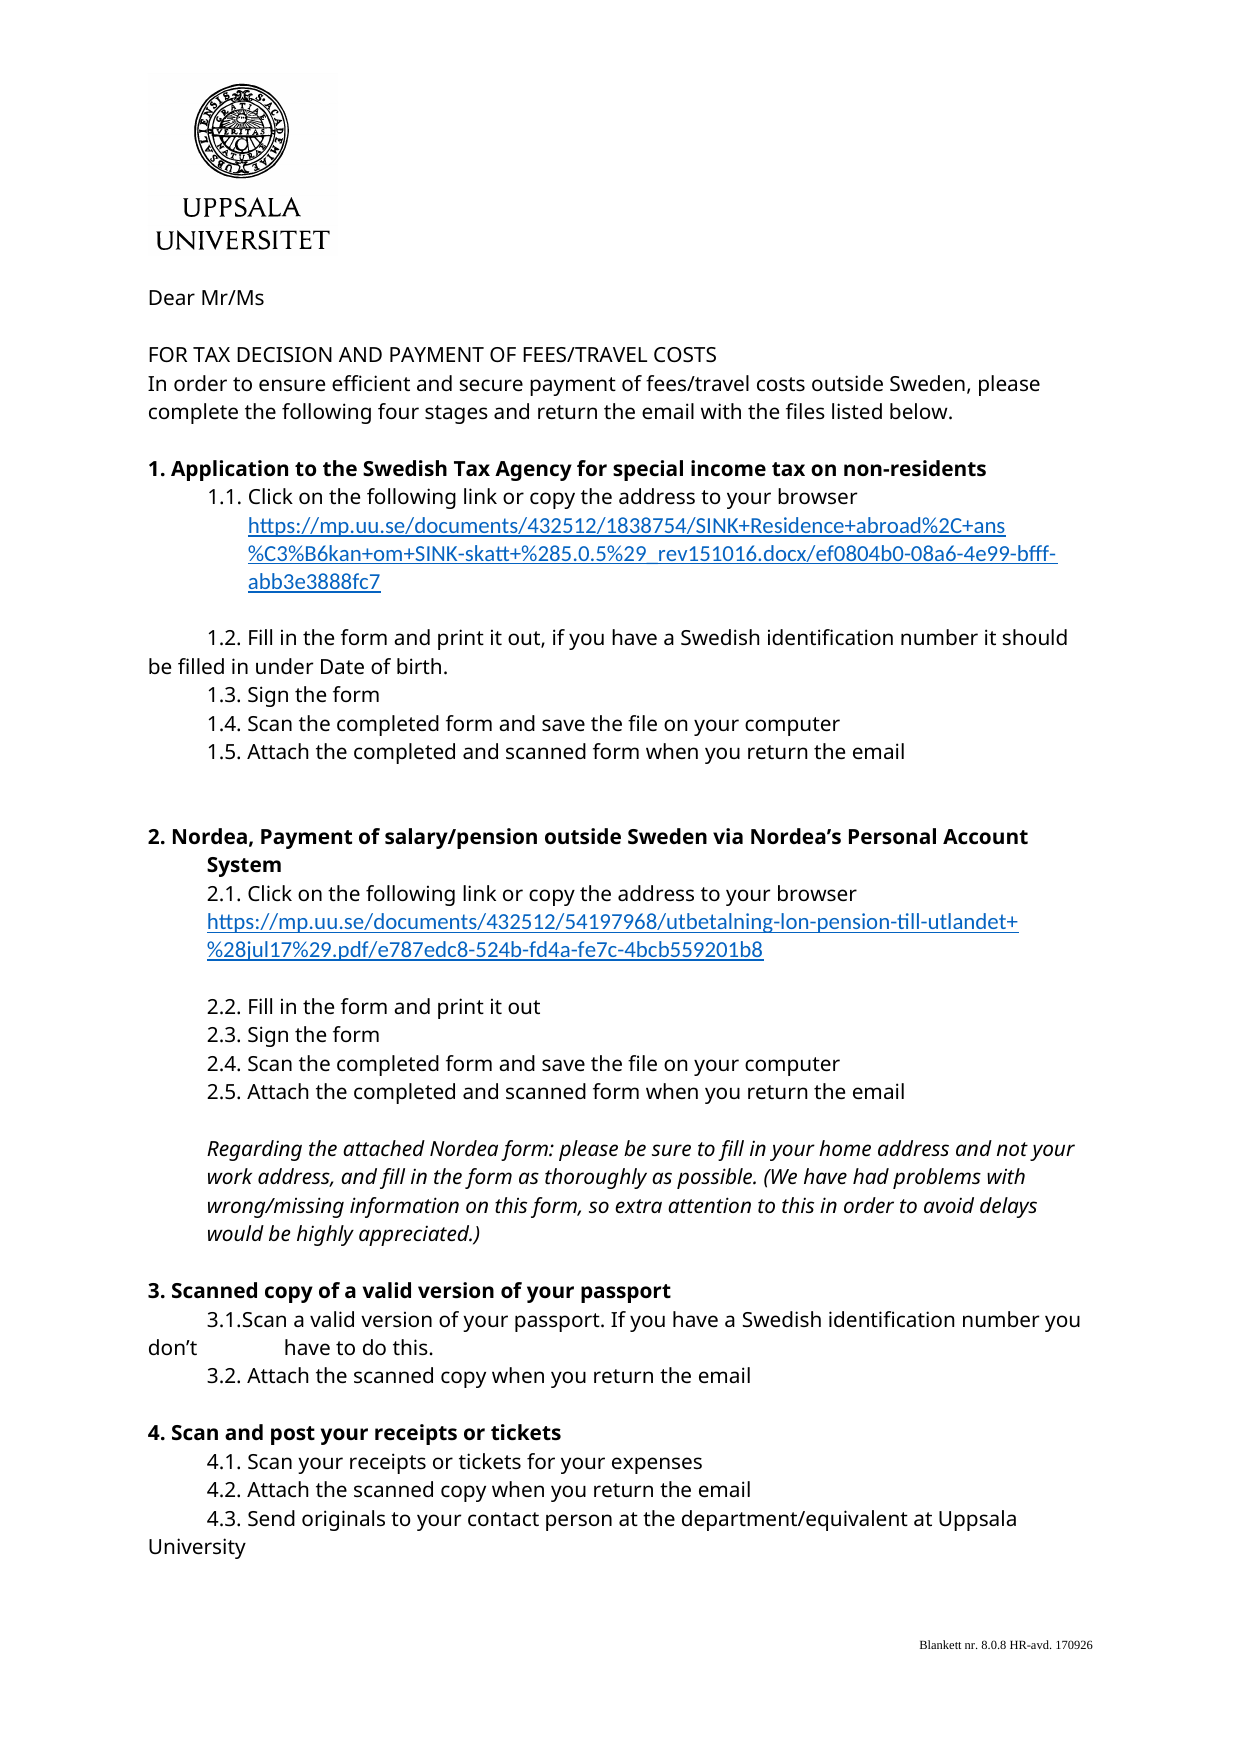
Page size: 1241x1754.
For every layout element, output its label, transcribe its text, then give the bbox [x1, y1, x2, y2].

text FOR TAX DECISION AND PAYMENT OF FEES/TRAVEL COSTS [148, 340, 1093, 369]
text 2. Nordea, Payment of salary/pension outside Sweden via Nordea’s Personal Account System 2.1. Click on the following link or copy the address to your browser [148, 822, 1093, 907]
text 4.2. Attach the scanned copy when you return the email [148, 1475, 1093, 1504]
list Click on the following link or copy the address to your browser https://mp.uu.se/documents/432512/1838754/SINK+Residence+abroad%2C+ans%C3%B6kan+om+SINK-skatt+%285.0.5%29_rev151016.docx/ef0804b0-08a6-4e99-bfff-abb3e3888fc7 [207, 482, 1093, 595]
text https://mp.uu.se/documents/432512/54197968/utbetalning-lon-pension-till-utlandet+%28jul17%29.pdf/e787edc8-524b-fd4a-fe7c-4bcb559201b8 [207, 907, 1093, 963]
text 3. Scanned copy of a valid version of your passport 3.1.Scan a valid version of your passport. If you have a Swedish identification number you don’t have to do this. 3.2. Attach the scanned copy when you return the email [148, 1248, 1093, 1390]
text 4.3. Send originals to your contact person at the department/equivalent at Uppsala University [148, 1504, 1093, 1561]
text 4. Scan and post your receipts or tickets 4.1. Scan your receipts or tickets for your expenses [148, 1418, 1093, 1475]
text Regarding the attached Nordea form: please be sure to fill in your home address and not your work address, and fill in the form as thoroughly as possible. (We have had problems with wrong/missing information on this form, so extra attention to this in order to avoid delays would be highly appreciated.) [207, 1134, 1093, 1248]
text 1.4. Scan the completed form and save the file on your computer 1.5. Attach the completed and scanned form when you return the email [148, 709, 1093, 766]
text 1.2. Fill in the form and print it out, if you have a Swedish identification number it should be filled in under Date of birth. 1.3. Sign the form [148, 623, 1093, 709]
text 2.3. Sign the form 2.4. Scan the completed form and save the file on your computer 2.5. Attach the completed and scanned form when you return the email [148, 1020, 1093, 1106]
text In order to ensure efficient and secure payment of fees/travel costs outside Sweden, please complete the following four stages and return the email with the files listed below. 1. Application to the Swedish Tax Agency for special income tax on non-residents [148, 369, 1093, 482]
text 2.2. Fill in the form and print it out [207, 963, 1093, 1020]
text Dear Mr/Ms [148, 283, 1093, 312]
